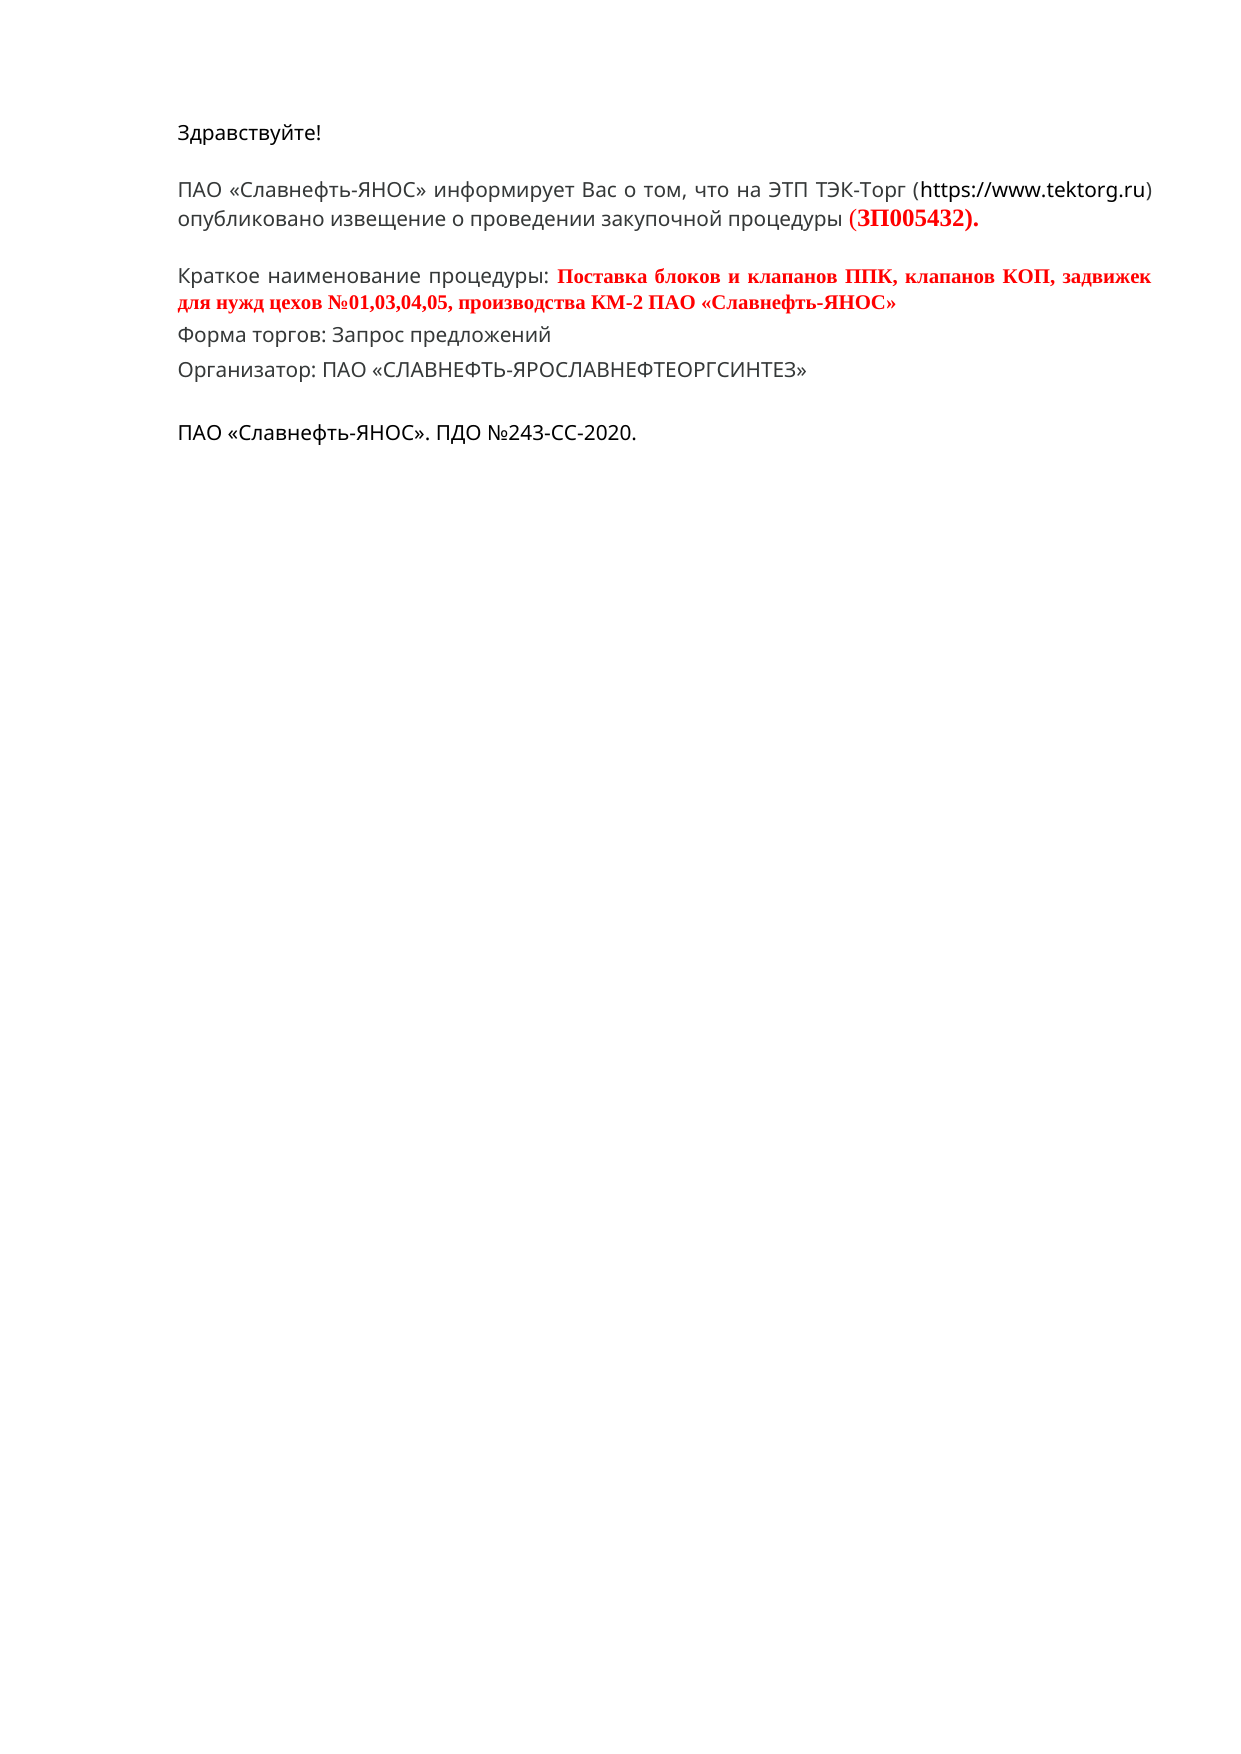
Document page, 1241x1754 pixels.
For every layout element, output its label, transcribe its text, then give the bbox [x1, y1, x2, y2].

text Здравствуйте! [177, 118, 1152, 147]
text ПАО «Славнефть-ЯНОС» информирует Вас о том, что на ЭТП ТЭК-Торг (https://www.tektorg.ru) опубликовано извещение о проведении закупочной процедуры (ЗП005432). [177, 175, 1152, 233]
text Форма торгов: Запрос предложений [177, 320, 1152, 348]
text Краткое наименование процедуры: Поставка блоков и клапанов ППК, клапанов КОП, задвижек для нужд цехов №01,03,04,05, производства КМ-2 ПАО «Славнефть-ЯНОС» [177, 261, 1152, 314]
text Организатор: ПАО «СЛАВНЕФТЬ-ЯРОСЛАВНЕФТЕОРГСИНТЕЗ» [177, 355, 1152, 383]
text ПАО «Славнефть-ЯНОС». ПДО №243-СС-2020. [177, 418, 1152, 446]
